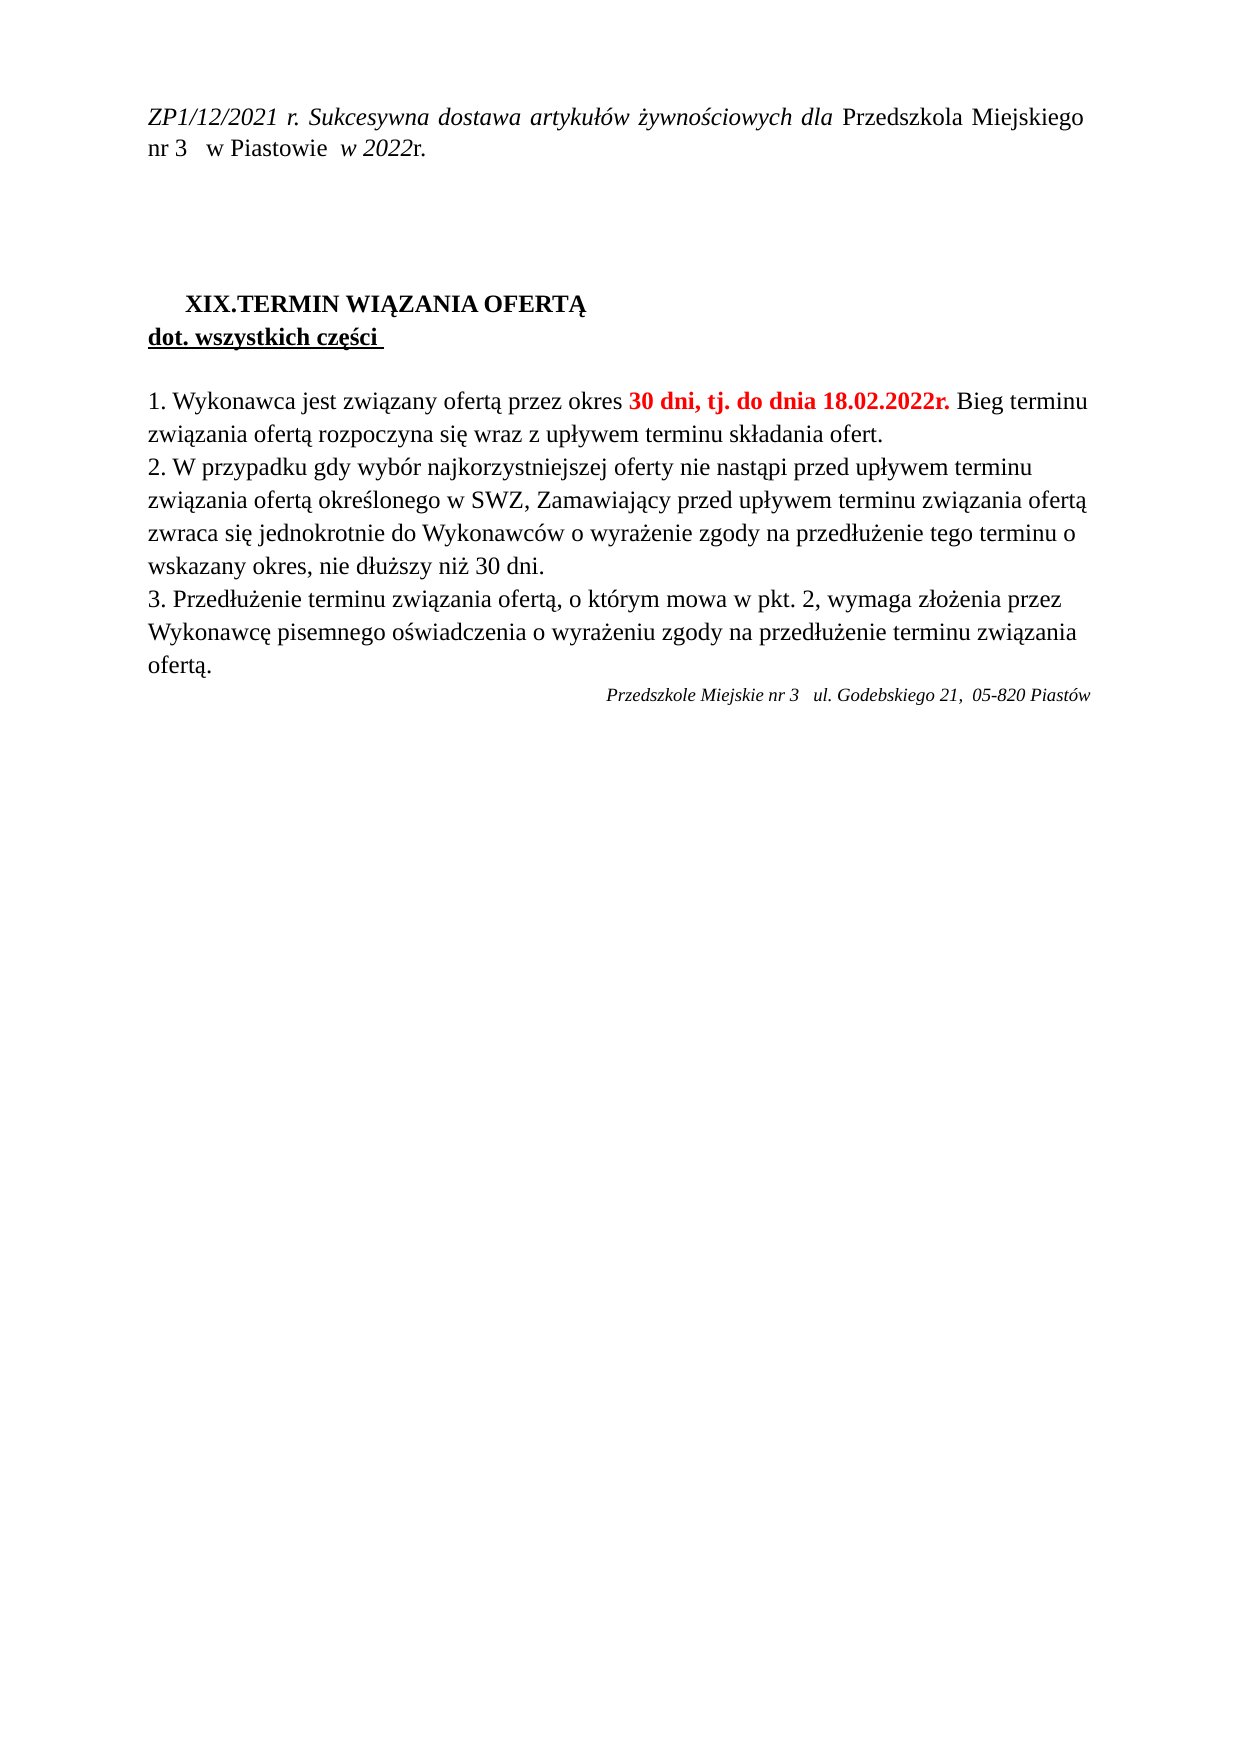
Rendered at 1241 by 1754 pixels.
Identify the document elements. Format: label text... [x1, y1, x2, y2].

text Przedszkole Miejskie nr 3 ul. Godebskiego 21, 05-820 Piastów [148, 683, 1093, 747]
text dot. wszystkich części [148, 322, 1093, 351]
text 3. Przedłużenie terminu związania ofertą, o którym mowa w pkt. 2, wymaga złożenia przez Wykonawcę pisemnego oświadczenia o wyrażeniu zgody na przedłużenie terminu związania ofertą. [148, 584, 1093, 679]
text 2. W przypadku gdy wybór najkorzystniejszej oferty nie nastąpi przed upływem terminu związania ofertą określonego w SWZ, Zamawiający przed upływem terminu związania ofertą zwraca się jednokrotnie do Wykonawców o wyrażenie zgody na przedłużenie tego terminu o wskazany okres, nie dłuższy niż 30 dni. [148, 452, 1093, 580]
text 1. Wykonawca jest związany ofertą przez okres 30 dni, tj. do dnia 18.02.2022r. Bieg terminu związania ofertą rozpoczyna się wraz z upływem terminu składania ofert. [148, 386, 1093, 448]
text XIX.TERMIN WIĄZANIA OFERTĄ [185, 289, 1093, 318]
